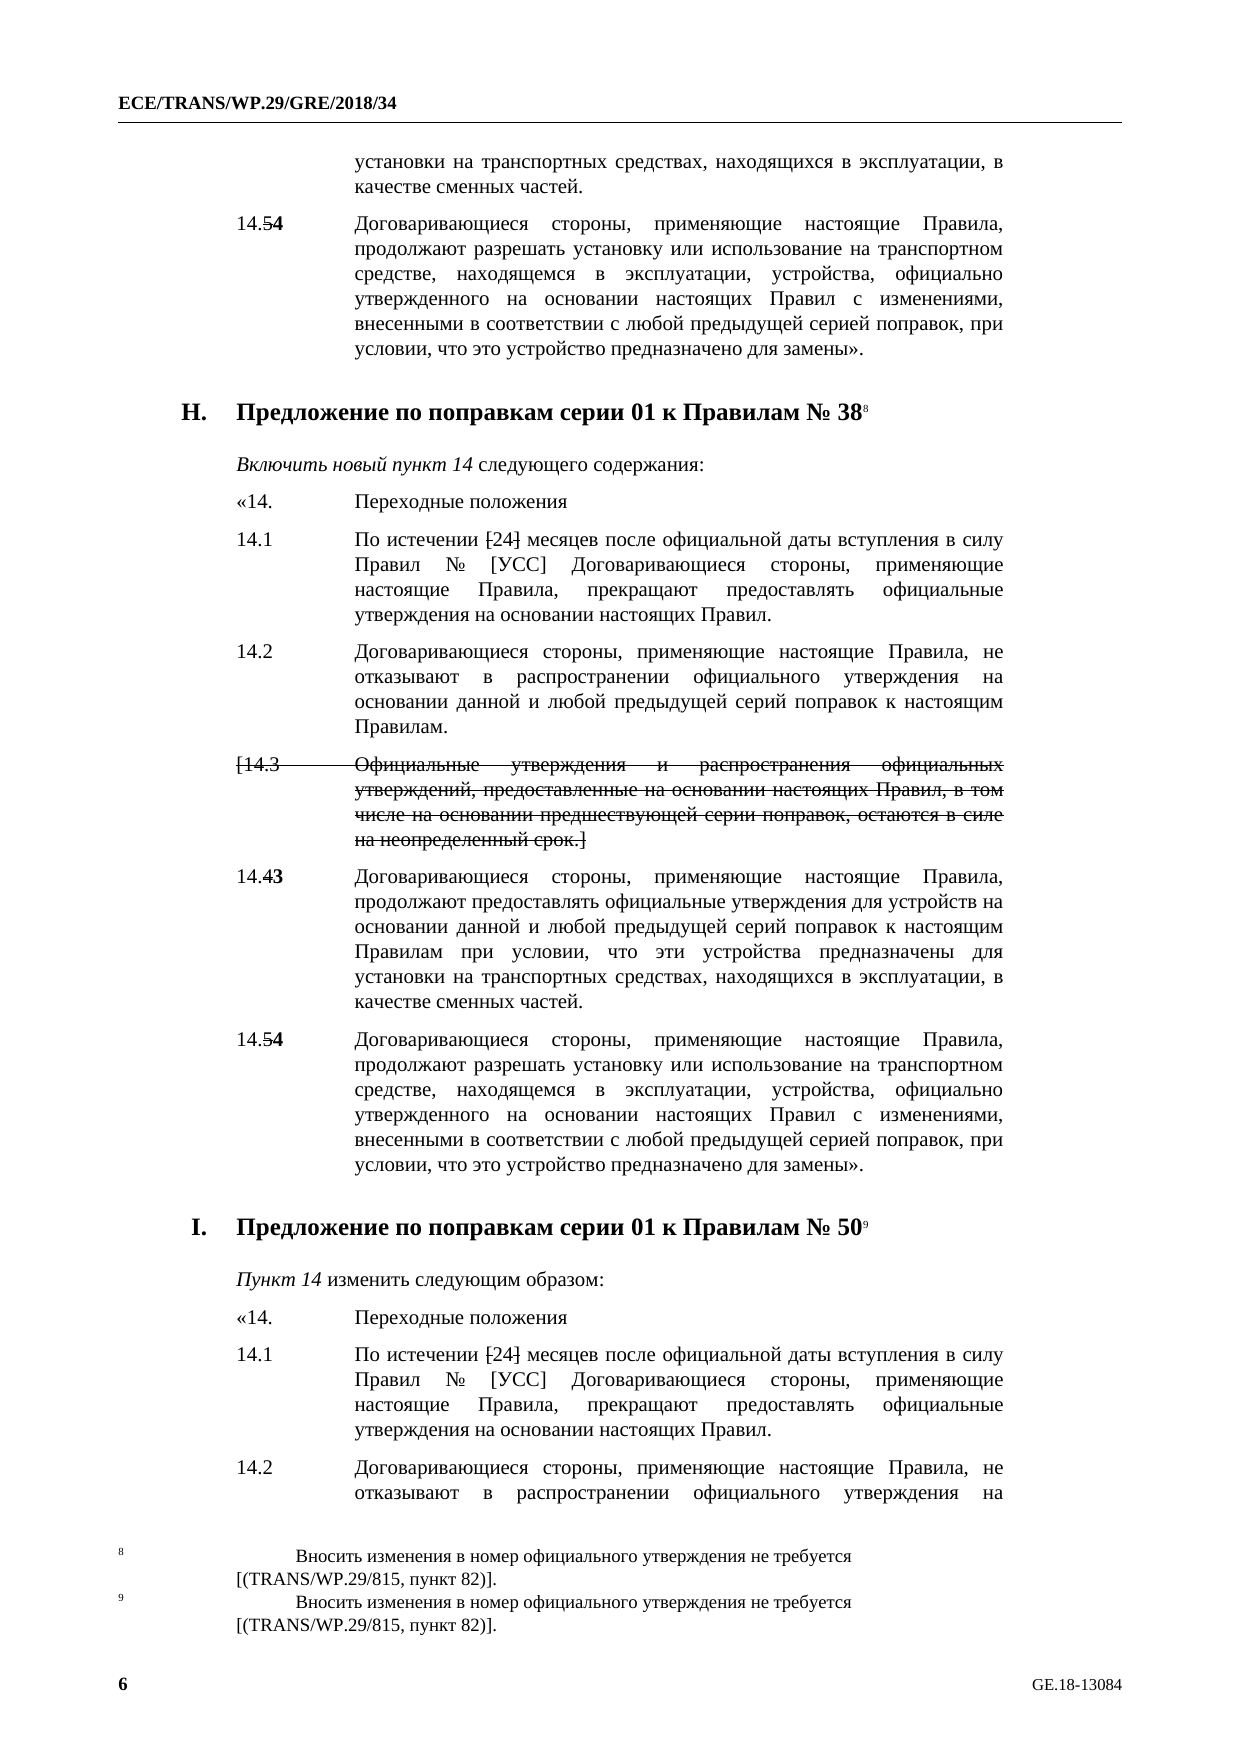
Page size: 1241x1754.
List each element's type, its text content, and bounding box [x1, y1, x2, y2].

text 14.54 Договаривающиеся стороны, применяющие настоящие Правила, продолжают разрешать установку или использование на транспортном средстве, находящемся в эксплуатации, устройства, официально утвержденного на основании настоящих Правил с изменениями, внесенными в соответствии с любой предыдущей серией поправок, при условии, что это устройство предназначено для замены». [236, 1026, 1004, 1176]
text «14. Переходные положения [236, 1304, 1004, 1329]
text «14. Переходные положения [236, 488, 1004, 513]
text [14.3 Официальные утверждения и распространения официальных утверждений, предоставленные на основании настоящих Правил, в том числе на основании предшествующей серии поправок, остаются в силе на неопределенный срок.] [236, 766, 1004, 851]
text 14.1 По истечении [24] месяцев после официальной даты вступления в силу Правил № [УСС] Договаривающиеся стороны, применяющие настоящие Правила, прекращают предоставлять официальные утверждения на основании настоящих Правил. [236, 526, 1004, 626]
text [236, 148, 1004, 198]
text I. Предложение по поправкам серии 01 к Правилам № 50 [118, 1213, 1004, 1241]
text 14.54 Договаривающиеся стороны, применяющие настоящие Правила, продолжают разрешать установку или использование на транспортном средстве, находящемся в эксплуатации, устройства, официально утвержденного на основании настоящих Правил с изменениями, внесенными в соответствии с любой предыдущей серией поправок, при условии, что это устройство предназначено для замены». [236, 210, 1004, 360]
text 14.1 По истечении [24] месяцев после официальной даты вступления в силу Правил № [УСС] Договаривающиеся стороны, применяющие настоящие Правила, прекращают предоставлять официальные утверждения на основании настоящих Правил. [236, 1341, 1004, 1441]
text H. Предложение по поправкам серии 01 к Правилам № 38 [118, 398, 1004, 426]
text Включить новый пункт 14 следующего содержания: [236, 451, 1004, 476]
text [236, 1454, 1004, 1504]
text Пункт 14 изменить следующим образом: [236, 1266, 1004, 1291]
